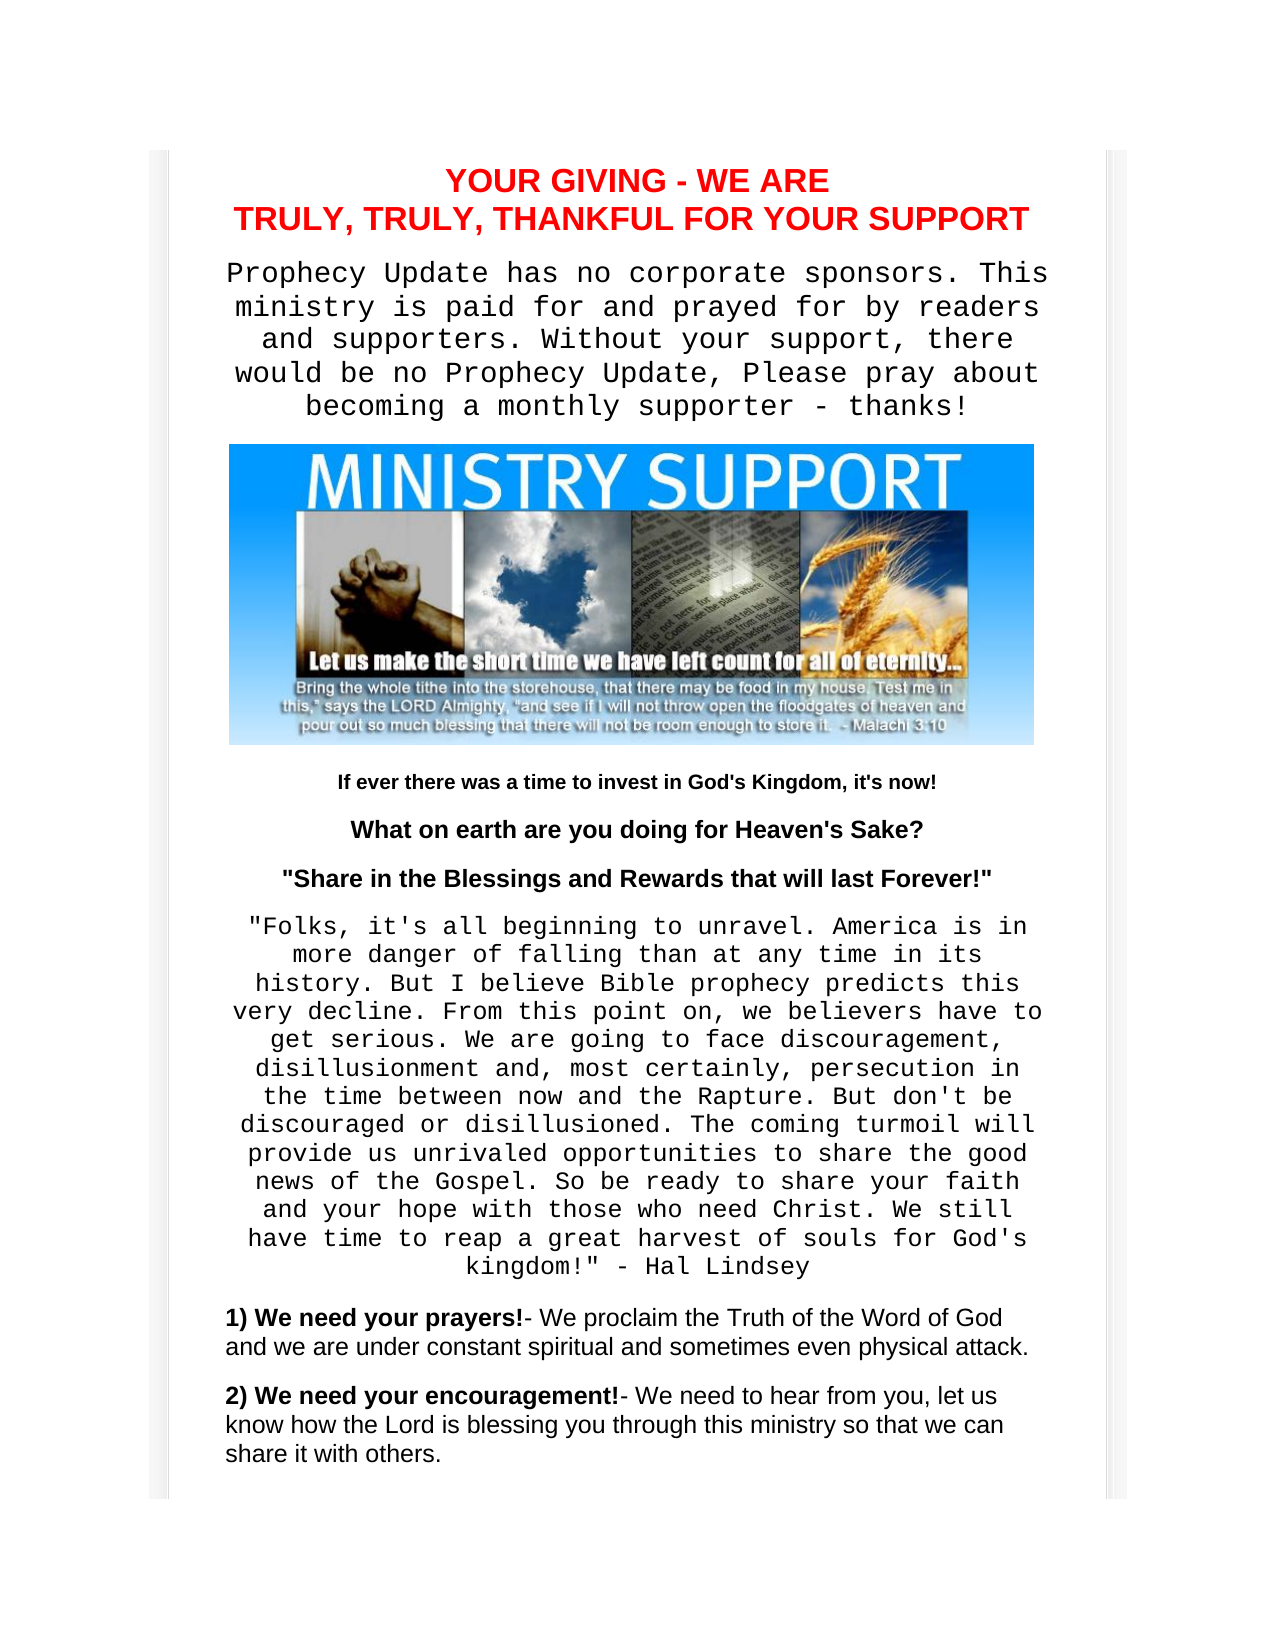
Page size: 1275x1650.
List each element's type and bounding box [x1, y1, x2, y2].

picture [229, 444, 1034, 745]
